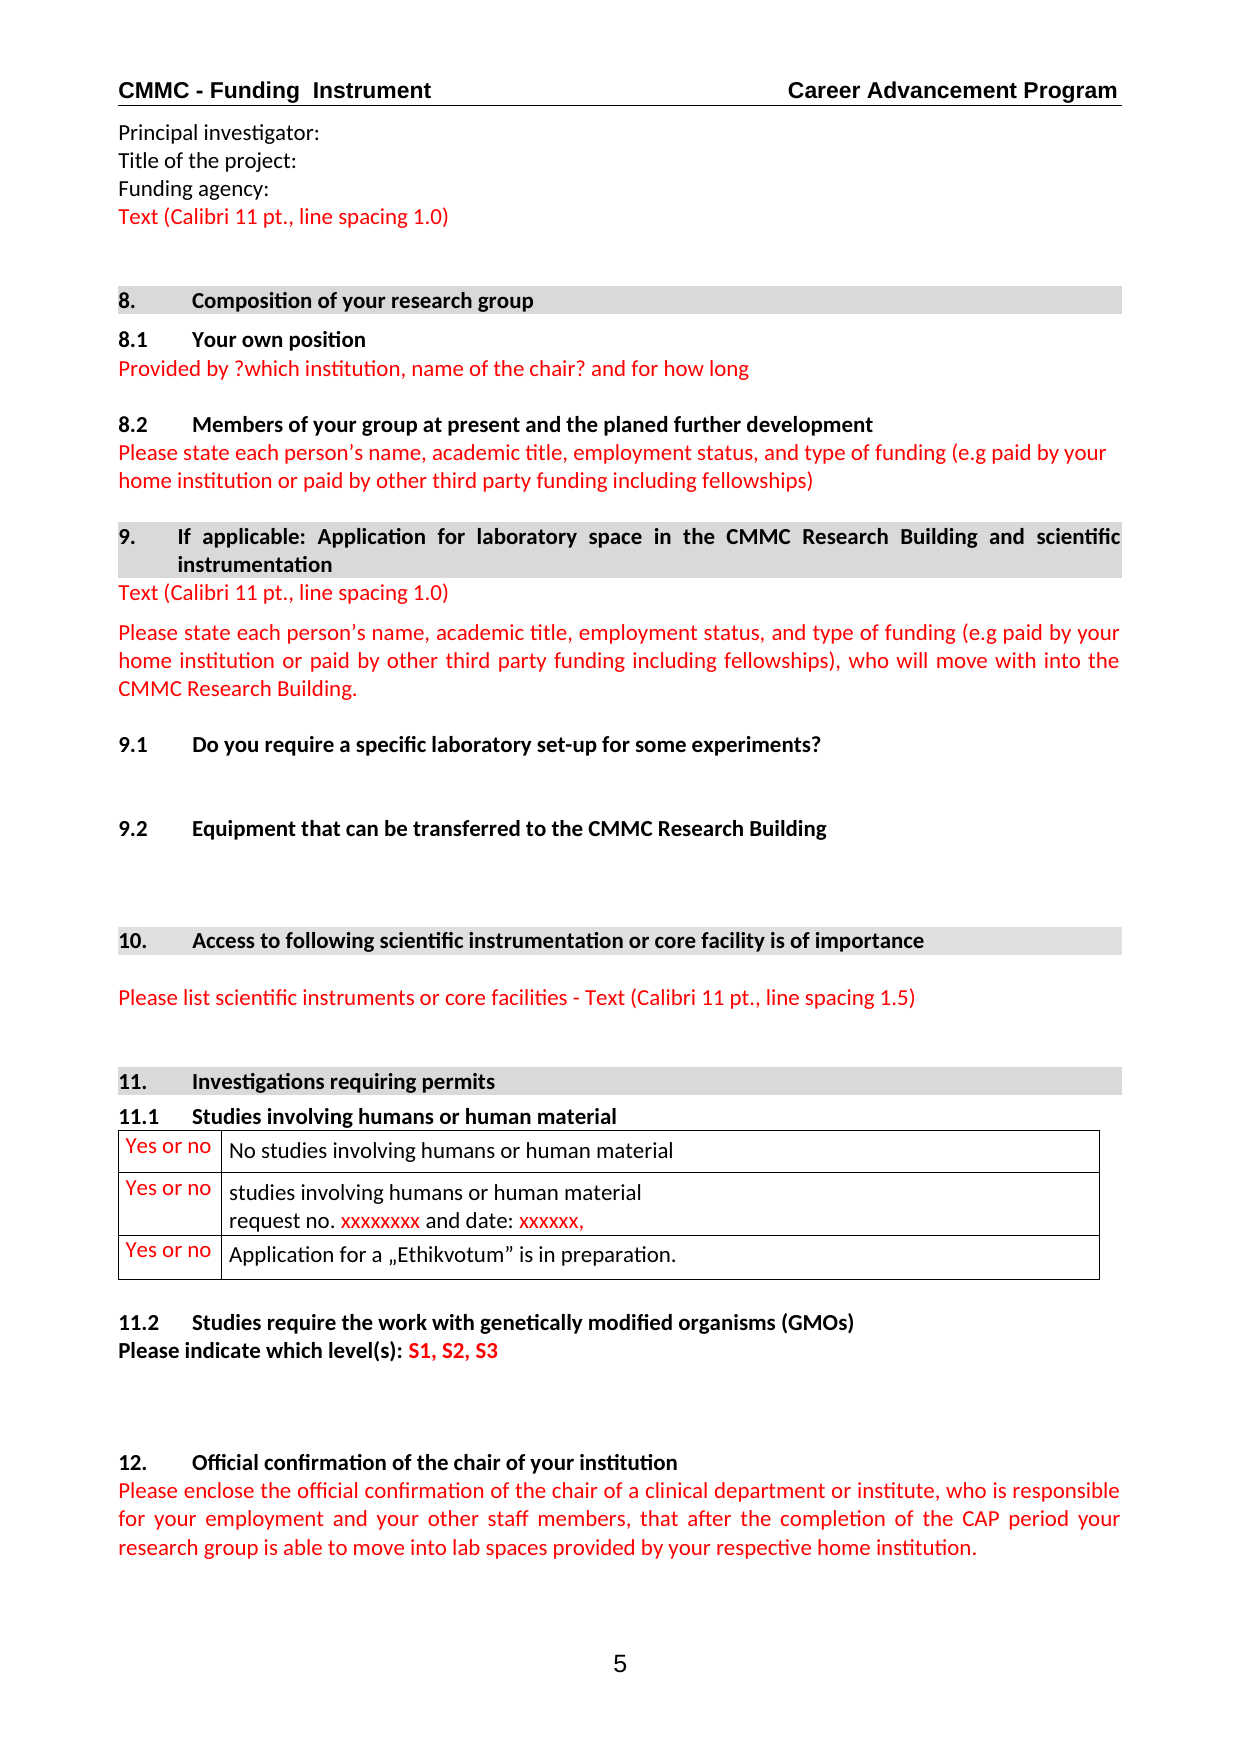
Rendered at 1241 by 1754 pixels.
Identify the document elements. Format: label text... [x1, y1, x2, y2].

text 11.2 Studies require the work with genetically modified organisms (GMOs) [118, 1308, 1122, 1336]
table_cell studies involving humans or human material request no. xxxxxxxx and date: xxxxxx, [222, 1173, 1099, 1234]
text 12. Official confirmation of the chair of your institution [118, 1448, 1122, 1477]
text 8.2 Members of your group at present and the planed further development [118, 410, 1122, 438]
text 8. Composition of your research group [118, 286, 1122, 314]
text Please indicate which level(s): S1, S2, S3 [118, 1336, 1122, 1364]
text Text (Calibri 11 pt., line spacing 1.0) [118, 578, 1122, 606]
text Title of the project: [118, 146, 1122, 174]
table_cell Yes or no [119, 1173, 221, 1234]
text Text (Calibri 11 pt., line spacing 1.0) [118, 202, 1122, 230]
text 9. If applicable: Application for laboratory space in the CMMC Research Building and scientific instrumentation [118, 522, 1122, 578]
table_header Yes or no [119, 1131, 221, 1172]
text 11. Investigations requiring permits [118, 1067, 1122, 1095]
text Please enclose the official confirmation of the chair of a clinical department or institute, who is responsible for your employment and your other staff members, that after the completion of the CAP period your research group is able to move into lab spaces provided by your respective home institution. [118, 1477, 1122, 1561]
text Please list scientific instruments or core facilities - Text (Calibri 11 pt., line spacing 1.5) [118, 983, 1122, 1011]
text Provided by ?which institution, name of the chair? and for how long [118, 354, 1122, 382]
table_header No studies involving humans or human material [222, 1131, 1099, 1172]
text Please state each person’s name, academic title, employment status, and type of funding (e.g paid by your home institution or paid by other third party funding including fellowships) [118, 438, 1122, 494]
table_cell Yes or no [119, 1236, 221, 1279]
table_cell Application for a „Ethikvotum” is in preparation. [222, 1236, 1099, 1279]
text 10. Access to following scientific instrumentation or core facility is of importance [118, 927, 1122, 955]
text 8.1 Your own position [118, 326, 1122, 354]
text 11.1 Studies involving humans or human material [118, 1102, 1122, 1130]
text Funding agency: [118, 174, 1122, 202]
text 9.2 Equipment that can be transferred to the CMMC Research Building [118, 814, 1122, 843]
text 9.1 Do you require a specific laboratory set-up for some experiments? [118, 731, 1122, 759]
text Principal investigator: [118, 118, 1122, 146]
text Please state each person’s name, academic title, employment status, and type of funding (e.g paid by your home institution or paid by other third party funding including fellowships), who will move with into the CMMC Research Building. [118, 618, 1122, 703]
